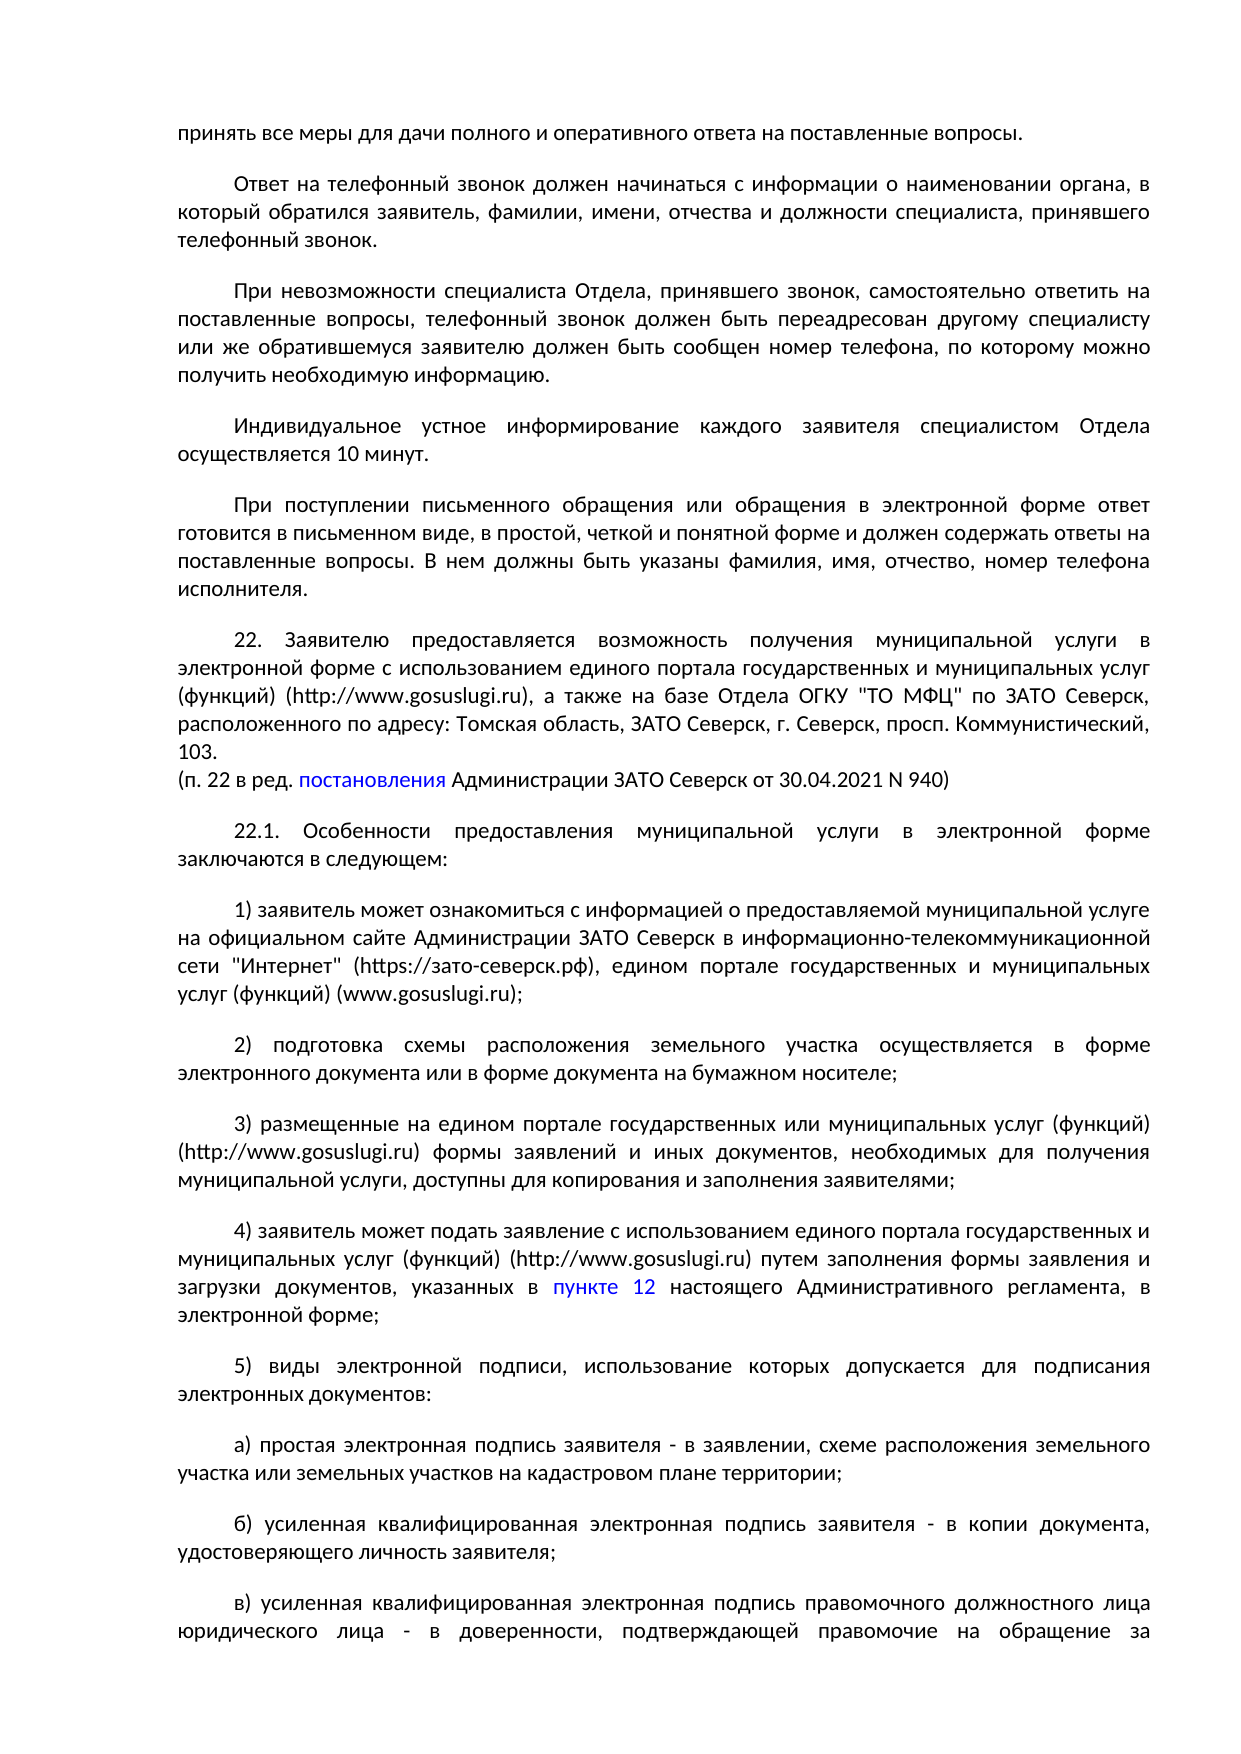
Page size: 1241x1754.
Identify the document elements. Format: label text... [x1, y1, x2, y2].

text 5) виды электронной подписи, использование которых допускается для подписания электронных документов: [177, 1351, 1152, 1407]
text 2) подготовка схемы расположения земельного участка осуществляется в форме электронного документа или в форме документа на бумажном носителе; [177, 1030, 1152, 1086]
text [177, 118, 1152, 146]
text б) усиленная квалифицированная электронная подпись заявителя - в копии документа, удостоверяющего личность заявителя; [177, 1509, 1152, 1565]
text 4) заявитель может подать заявление с использованием единого портала государственных и муниципальных услуг (функций) (http://www.gosuslugi.ru) путем заполнения формы заявления и загрузки документов, указанных в пункте 12 настоящего Административного регламента, в электронной форме; [177, 1216, 1152, 1328]
text а) простая электронная подпись заявителя - в заявлении, схеме расположения земельного участка или земельных участков на кадастровом плане территории; [177, 1430, 1152, 1486]
text 22. Заявителю предоставляется возможность получения муниципальной услуги в электронной форме с использованием единого портала государственных и муниципальных услуг (функций) (http://www.gosuslugi.ru), а также на базе Отдела ОГКУ "ТО МФЦ" по ЗАТО Северск, расположенного по адресу: Томская область, ЗАТО Северск, г. Северск, просп. Коммунистический, 103. [177, 625, 1152, 765]
text Ответ на телефонный звонок должен начинаться с информации о наименовании органа, в который обратился заявитель, фамилии, имени, отчества и должности специалиста, принявшего телефонный звонок. [177, 169, 1152, 253]
text 1) заявитель может ознакомиться с информацией о предоставляемой муниципальной услуге на официальном сайте Администрации ЗАТО Северск в информационно-телекоммуникационной сети "Интернет" (https://зато-северск.рф), едином портале государственных и муниципальных услуг (функций) (www.gosuslugi.ru); [177, 895, 1152, 1007]
text При поступлении письменного обращения или обращения в электронной форме ответ готовится в письменном виде, в простой, четкой и понятной форме и должен содержать ответы на поставленные вопросы. В нем должны быть указаны фамилия, имя, отчество, номер телефона исполнителя. [177, 490, 1152, 602]
text 3) размещенные на едином портале государственных или муниципальных услуг (функций) (http://www.gosuslugi.ru) формы заявлений и иных документов, необходимых для получения муниципальной услуги, доступны для копирования и заполнения заявителями; [177, 1109, 1152, 1193]
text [177, 1588, 1152, 1644]
text Индивидуальное устное информирование каждого заявителя специалистом Отдела осуществляется 10 минут. [177, 411, 1152, 467]
text При невозможности специалиста Отдела, принявшего звонок, самостоятельно ответить на поставленные вопросы, телефонный звонок должен быть переадресован другому специалисту или же обратившемуся заявителю должен быть сообщен номер телефона, по которому можно получить необходимую информацию. [177, 276, 1152, 388]
text (п. 22 в ред. постановления Администрации ЗАТО Северск от 30.04.2021 N 940) [177, 765, 1152, 793]
text 22.1. Особенности предоставления муниципальной услуги в электронной форме заключаются в следующем: [177, 816, 1152, 872]
